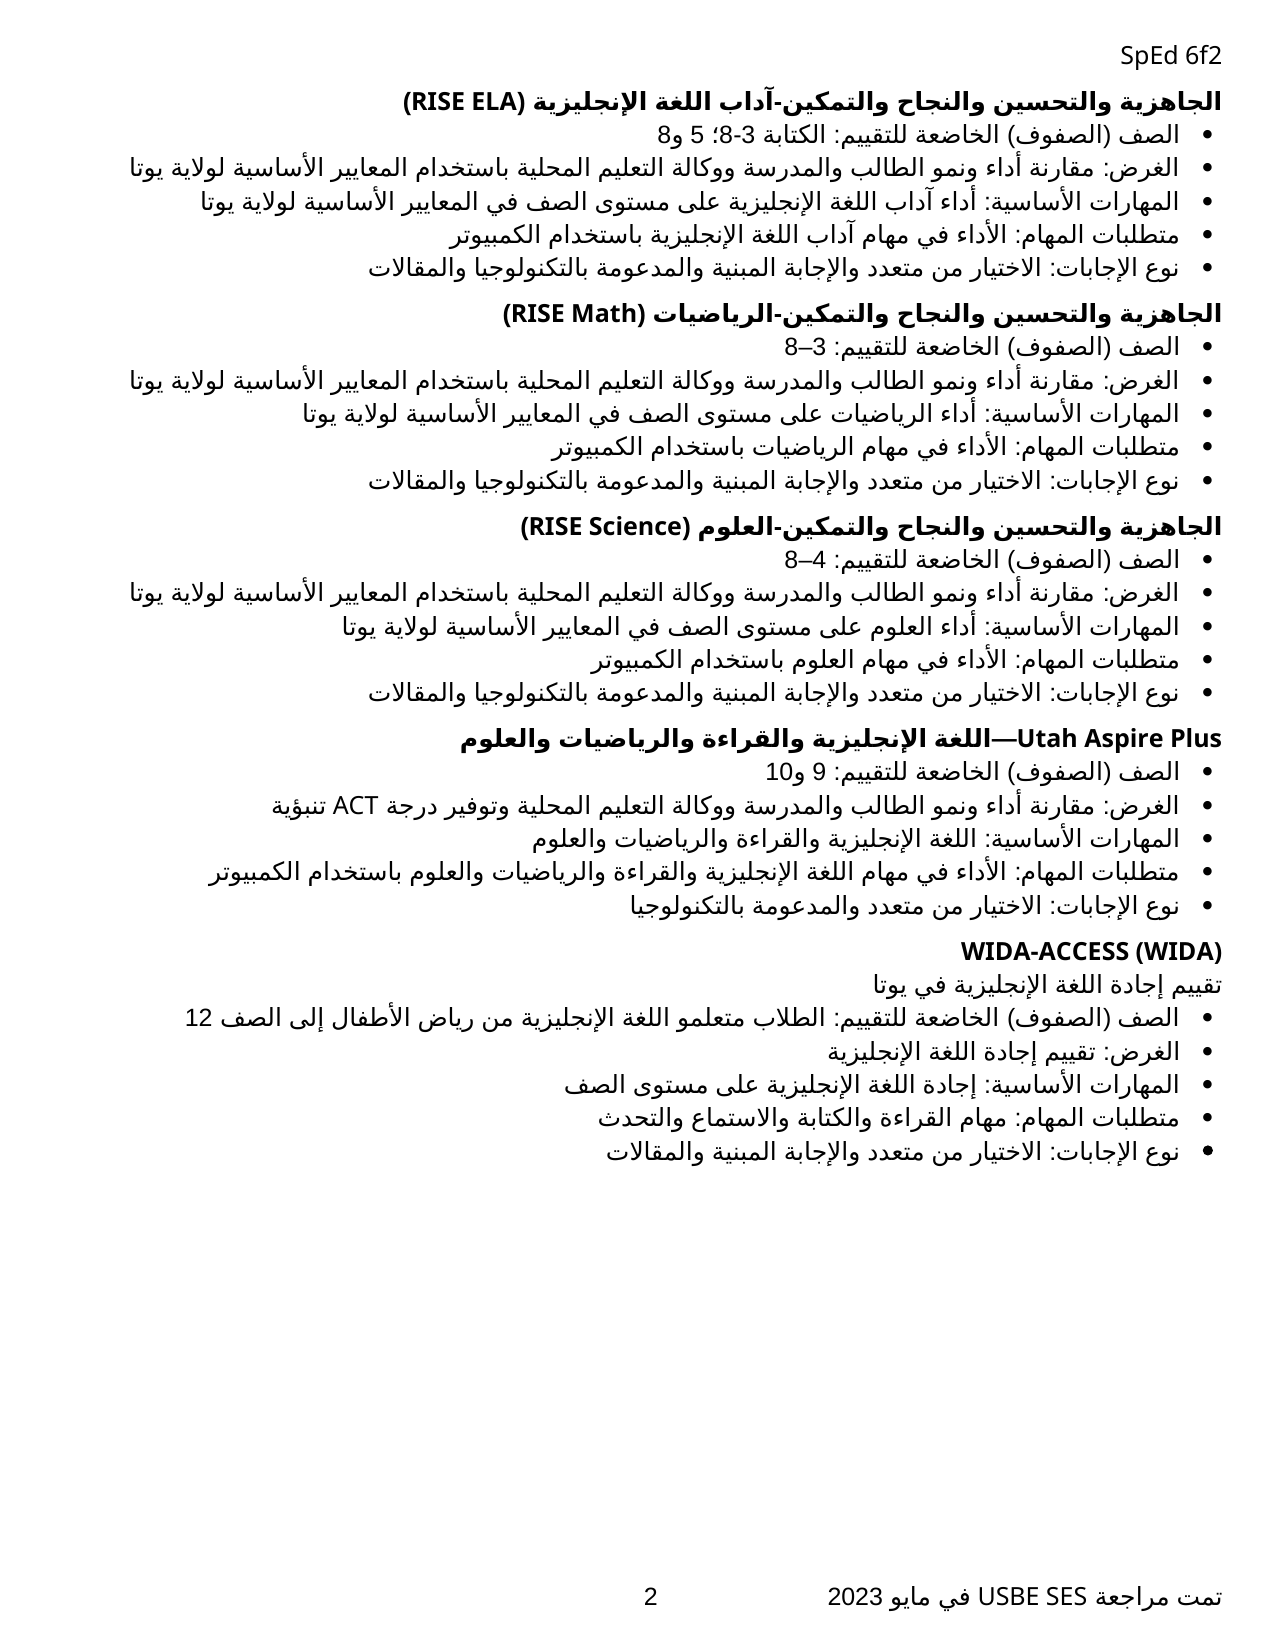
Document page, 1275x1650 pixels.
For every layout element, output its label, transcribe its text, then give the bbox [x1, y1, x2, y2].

list متطلبات المهام: الأداء في مهام آداب اللغة الإنجليزية باستخدام الكمبيوتر [52, 217, 1203, 250]
list متطلبات المهام: الأداء في مهام العلوم باستخدام الكمبيوتر [52, 642, 1203, 675]
list المهارات الأساسية: أداء آداب اللغة الإنجليزية على مستوى الصف في المعايير الأساسية لولاية يوتا [52, 183, 1203, 217]
list نوع الإجابات: الاختيار من متعدد والإجابة المبنية والمدعومة بالتكنولوجيا والمقالات [52, 250, 1203, 283]
list الصف (الصفوف) الخاضعة للتقييم: 4–8 [52, 542, 1203, 575]
text WIDA-ACCESS (WIDA) [52, 933, 1222, 967]
list الغرض: تقييم إجادة اللغة الإنجليزية [52, 1033, 1203, 1067]
list الغرض: مقارنة أداء ونمو الطالب والمدرسة ووكالة التعليم المحلية وتوفير درجة ACT تنبؤية [52, 787, 1203, 821]
list نوع الإجابات: الاختيار من متعدد والمدعومة بالتكنولوجيا [52, 887, 1203, 921]
list المهارات الأساسية: إجادة اللغة الإنجليزية على مستوى الصف [52, 1067, 1203, 1100]
list نوع الإجابات: الاختيار من متعدد والإجابة المبنية والمقالات [52, 1133, 1203, 1167]
list الصف (الصفوف) الخاضعة للتقييم: الطلاب متعلمو اللغة الإنجليزية من رياض الأطفال إلى الصف 12 [52, 1000, 1203, 1033]
list المهارات الأساسية: أداء العلوم على مستوى الصف في المعايير الأساسية لولاية يوتا [52, 608, 1203, 642]
list الغرض: مقارنة أداء ونمو الطالب والمدرسة ووكالة التعليم المحلية باستخدام المعايير الأساسية لولاية يوتا [52, 575, 1203, 608]
list نوع الإجابات: الاختيار من متعدد والإجابة المبنية والمدعومة بالتكنولوجيا والمقالات [52, 462, 1203, 496]
list متطلبات المهام: الأداء في مهام اللغة الإنجليزية والقراءة والرياضيات والعلوم باستخدام الكمبيوتر [52, 854, 1203, 887]
list المهارات الأساسية: أداء الرياضيات على مستوى الصف في المعايير الأساسية لولاية يوتا [52, 396, 1203, 429]
list المهارات الأساسية: اللغة الإنجليزية والقراءة والرياضيات والعلوم [52, 821, 1203, 854]
list متطلبات المهام: مهام القراءة والكتابة والاستماع والتحدث [52, 1100, 1203, 1133]
list الصف (الصفوف) الخاضعة للتقييم: 9 و10 [52, 754, 1203, 787]
list الصف (الصفوف) الخاضعة للتقييم: 3–8 [52, 329, 1203, 362]
list الصف (الصفوف) الخاضعة للتقييم: الكتابة 3-8؛ 5 و8 [52, 117, 1203, 150]
text تقييم إجادة اللغة الإنجليزية في يوتا [52, 967, 1222, 1000]
text Utah Aspire Plus—اللغة الإنجليزية والقراءة والرياضيات والعلوم [52, 721, 1222, 754]
list الغرض: مقارنة أداء ونمو الطالب والمدرسة ووكالة التعليم المحلية باستخدام المعايير الأساسية لولاية يوتا [52, 362, 1203, 396]
list الغرض: مقارنة أداء ونمو الطالب والمدرسة ووكالة التعليم المحلية باستخدام المعايير الأساسية لولاية يوتا [52, 150, 1203, 183]
text الجاهزية والتحسين والنجاح والتمكين-الرياضيات (RISE Math) [52, 296, 1222, 329]
text الجاهزية والتحسين والنجاح والتمكين-العلوم (RISE Science) [52, 508, 1222, 542]
list متطلبات المهام: الأداء في مهام الرياضيات باستخدام الكمبيوتر [52, 429, 1203, 462]
text الجاهزية والتحسين والنجاح والتمكين-آداب اللغة الإنجليزية (RISE ELA) [52, 83, 1222, 117]
list نوع الإجابات: الاختيار من متعدد والإجابة المبنية والمدعومة بالتكنولوجيا والمقالات [52, 675, 1203, 708]
